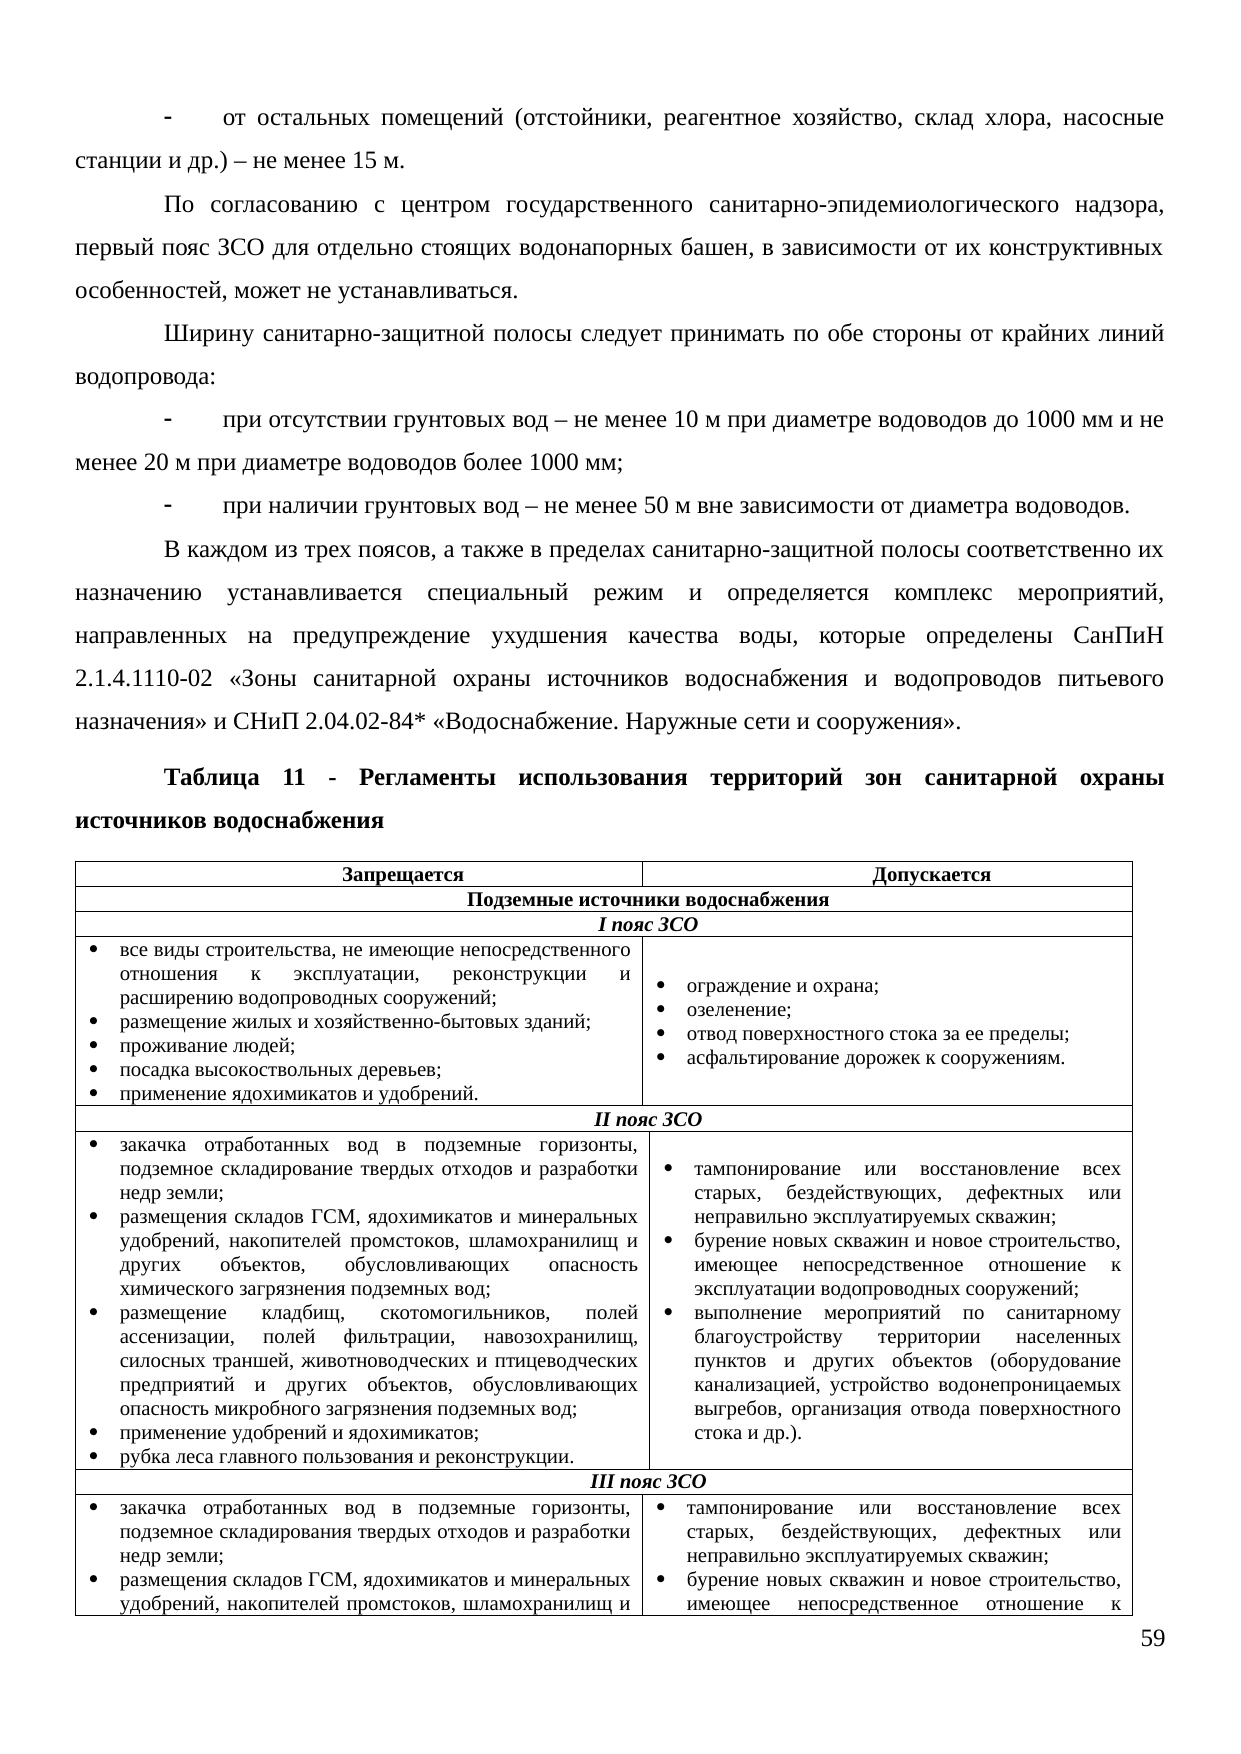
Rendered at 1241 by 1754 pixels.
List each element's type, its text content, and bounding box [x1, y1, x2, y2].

text В каждом из трех поясов, а также в пределах санитарно-защитной полосы соответственно их назначению устанавливается специальный режим и определяется комплекс мероприятий, направленных на предупреждение ухудшения качества воды, которые определены СанПиН 2.1.4.1110-02 «Зоны санитарной охраны источников водоснабжения и водопроводов питьевого назначения» и СНиП 2.04.02-84* «Водоснабжение. Наружные сети и сооружения». [75, 534, 1165, 735]
table_cell все виды строительства, не имеющие непосредственного отношения к эксплуатации, реконструкции и расширению водопроводных сооружений; размещение жилых и хозяйственно-бытовых зданий; проживание людей; посадка высокоствольных деревьев; применение ядохимикатов и удобрений. [76, 937, 642, 1105]
table_cell III пояс ЗСО [76, 1470, 1132, 1493]
table_cell закачка отработанных вод в подземные горизонты, подземное складирование твердых отходов и разработки недр земли; размещения складов ГСМ, ядохимикатов и минеральных удобрений, накопителей промстоков, шламохранилищ и других объектов, обусловливающих опасность химического загрязнения подземных вод; размещение кладбищ, скотомогильников, полей ассенизации, полей фильтрации, навозохранилищ, силосных траншей, животноводческих и птицеводческих предприятий и других объектов, обусловливающих опасность микробного загрязнения подземных вод; применение удобрений и ядохимикатов; рубка леса главного пользования и реконструкции. [76, 1132, 649, 1468]
table_header Запрещается [76, 862, 642, 886]
table_cell II пояс ЗСО [76, 1106, 1132, 1131]
list от остальных помещений (отстойники, реагентное хозяйство, склад хлора, насосные станции и др.) – не менее 15 м. [75, 102, 1165, 174]
list при наличии грунтовых вод – не менее 50 м вне зависимости от диаметра водоводов. [75, 491, 1165, 519]
text Ширину санитарно-защитной полосы следует принимать по обе стороны от крайних линий водопровода: [75, 318, 1165, 390]
text По согласованию с центром государственного санитарно-эпидемиологического надзора, первый пояс ЗСО для отдельно стоящих водонапорных башен, в зависимости от их конструктивных особенностей, может не устанавливаться. [75, 189, 1165, 304]
table_cell I пояс ЗСО [76, 912, 1132, 936]
table_cell Подземные источники водоснабжения [76, 887, 1132, 911]
list при отсутствии грунтовых вод – не менее 10 м при диаметре водоводов до 1000 мм и не менее 20 м при диаметре водоводов более 1000 мм; [75, 404, 1165, 476]
table_cell ограждение и охрана; озеленение; отвод поверхностного стока за ее пределы; асфальтирование дорожек к сооружениям. [643, 937, 1132, 1105]
table_header Допускается [643, 862, 1132, 886]
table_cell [76, 1495, 642, 1615]
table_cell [643, 1495, 1132, 1615]
table_cell тампонирование или восстановление всех старых, бездействующих, дефектных или неправильно эксплуатируемых скважин; бурение новых скважин и новое строительство, имеющее непосредственное отношение к эксплуатации водопроводных сооружений; выполнение мероприятий по санитарному благоустройству территории населенных пунктов и других объектов (оборудование канализацией, устройство водонепроницаемых выгребов, организация отвода поверхностного стока и др.). [650, 1132, 1132, 1468]
